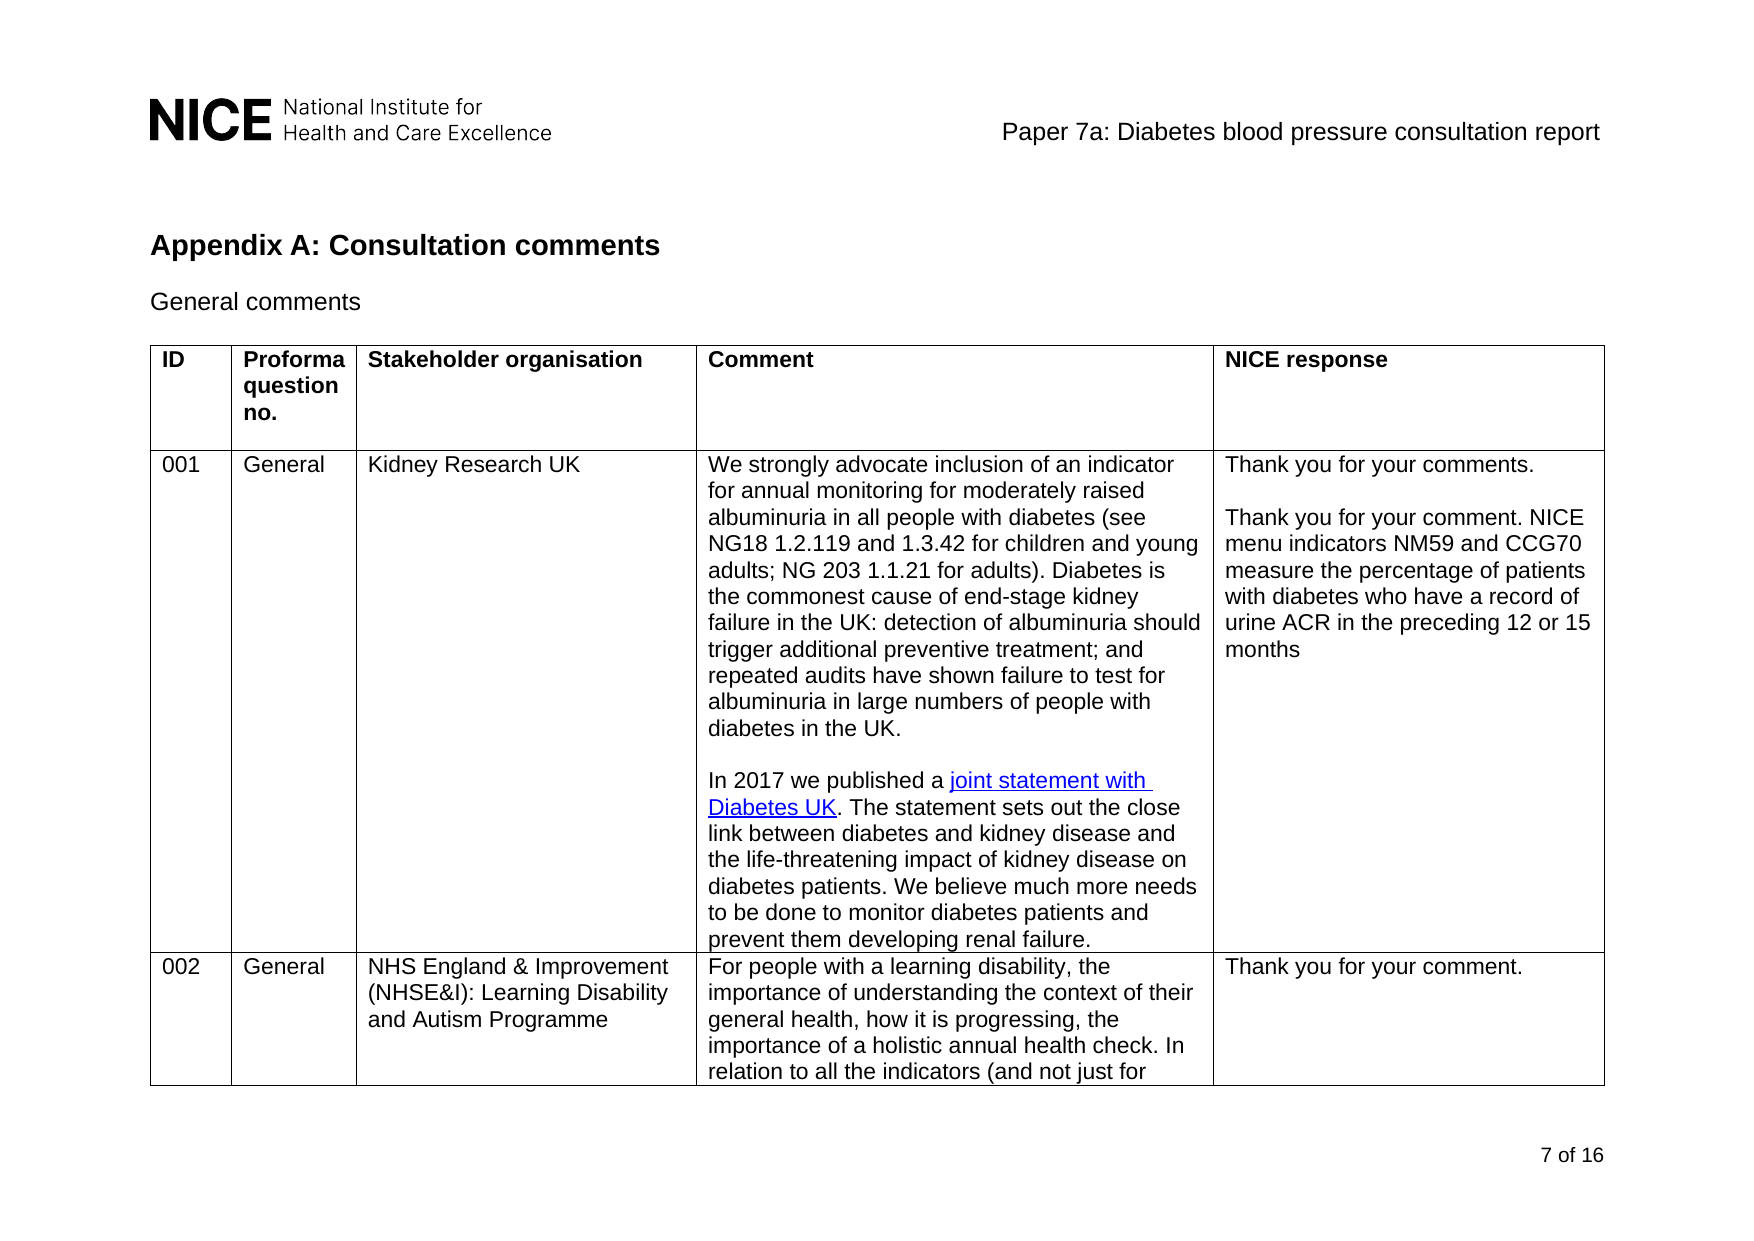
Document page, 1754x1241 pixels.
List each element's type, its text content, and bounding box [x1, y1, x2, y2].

table_header Comment [697, 346, 1213, 450]
table_cell General [232, 451, 356, 952]
table_cell 001 [151, 451, 231, 952]
text General comments [150, 287, 1604, 316]
table_cell General [232, 953, 356, 1085]
table_cell We strongly advocate inclusion of an indicator for annual monitoring for moderately raised albuminuria in all people with diabetes (see NG18 1.2.119 and 1.3.42 for children and young adults; NG 203 1.1.21 for adults). Diabetes is the commonest cause of end-stage kidney failure in the UK: detection of albuminuria should trigger additional preventive treatment; and repeated audits have shown failure to test for albuminuria in large numbers of people with diabetes in the UK. In 2017 we published a joint statement with Diabetes UK. The statement sets out the close link between diabetes and kidney disease and the life-threatening impact of kidney disease on diabetes patients. We believe much more needs to be done to monitor diabetes patients and prevent them developing renal failure. [697, 451, 1213, 952]
picture [150, 98, 551, 141]
table_cell NHS England & Improvement (NHSE&I): Learning Disability and Autism Programme [357, 953, 696, 1085]
table_header ID [151, 346, 231, 450]
table_header Stakeholder organisation [357, 346, 696, 450]
table_cell Thank you for your comment. [1214, 953, 1604, 1085]
table_header Proforma question no. [232, 346, 356, 450]
table_cell Kidney Research UK [357, 451, 696, 952]
table_header NICE response [1214, 346, 1604, 450]
table_cell Thank you for your comments. Thank you for your comment. NICE menu indicators NM59 and CCG70 measure the percentage of patients with diabetes who have a record of urine ACR in the preceding 12 or 15 months [1214, 451, 1604, 952]
subtitle Appendix A: Consultation comments [150, 228, 1604, 262]
table_cell 002 [151, 953, 231, 1085]
